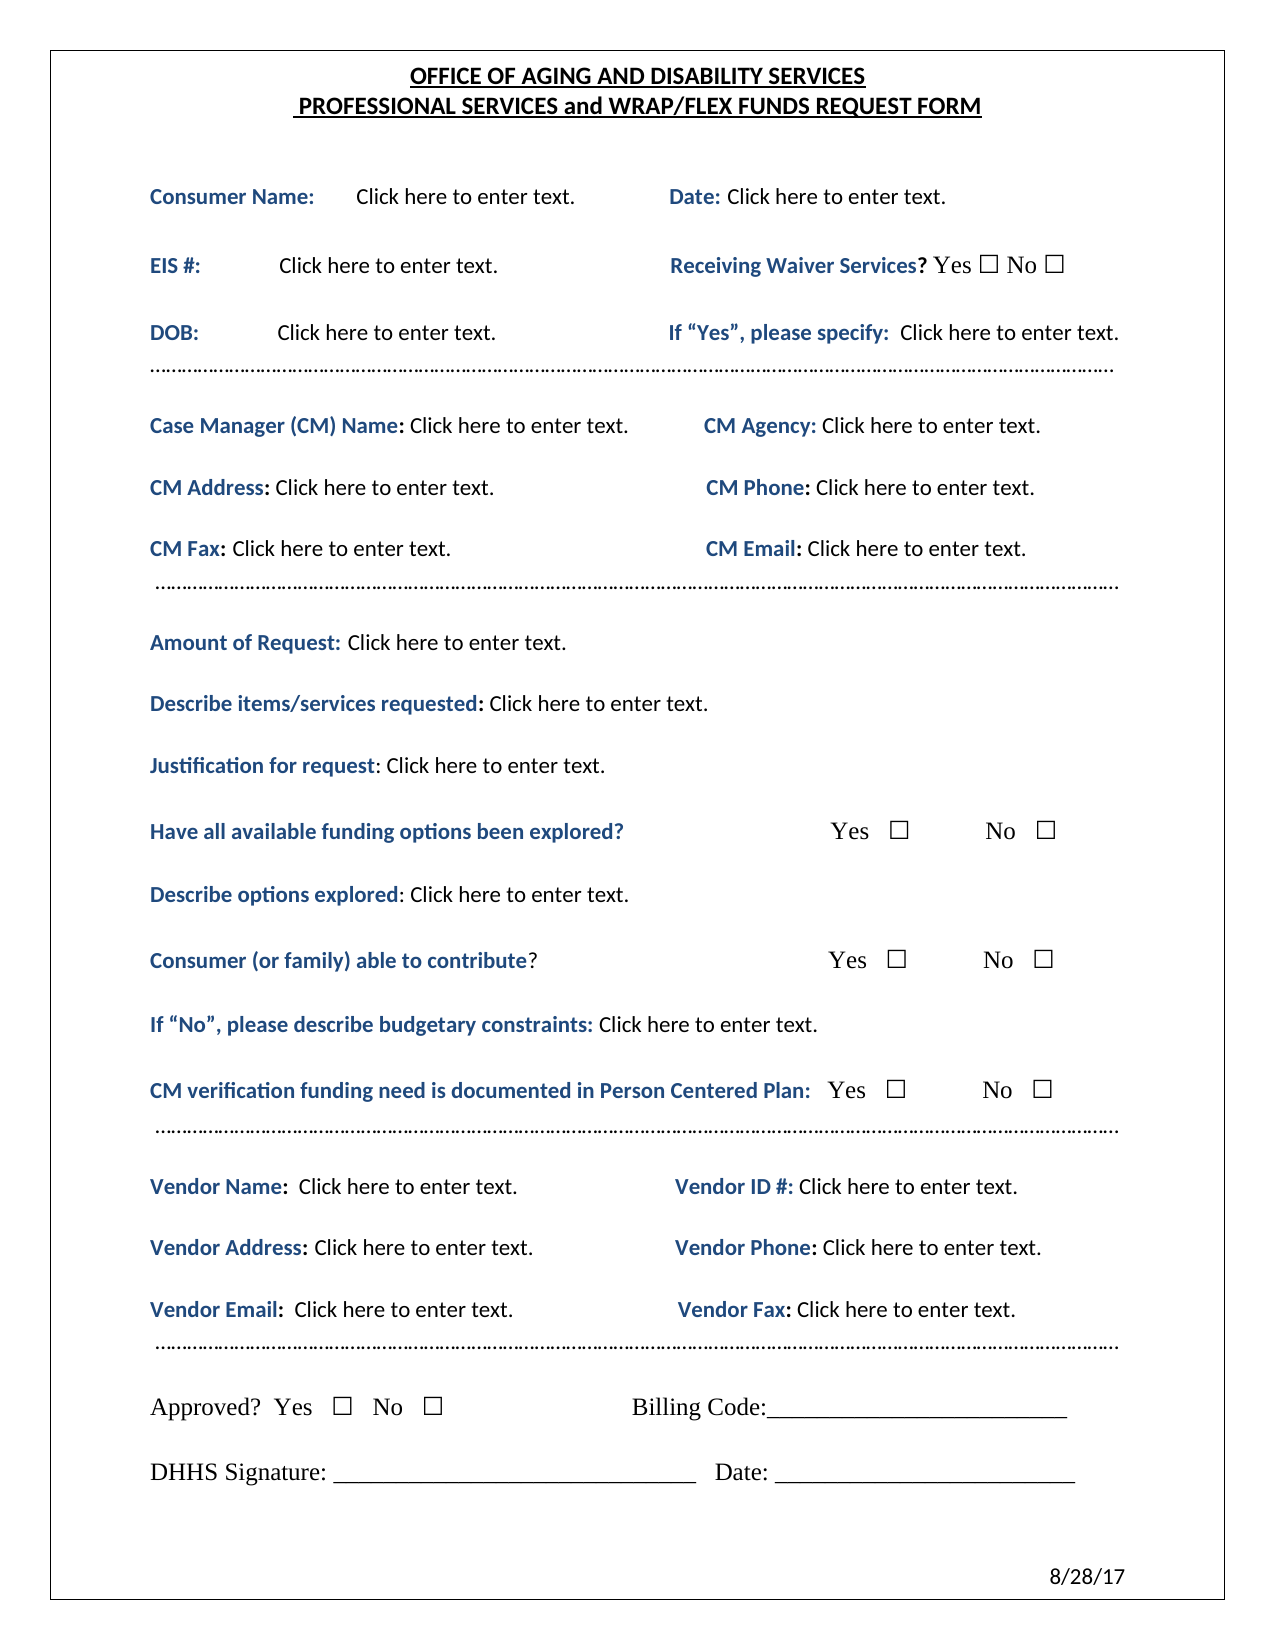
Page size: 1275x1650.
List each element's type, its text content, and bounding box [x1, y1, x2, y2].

text DHHS Signature: _____________________________ Date: ________________________ [150, 1457, 1125, 1486]
text If “No”, please describe budgetary constraints: [150, 1010, 1125, 1038]
text CM Address: CM Phone: [150, 473, 1125, 501]
text Consumer (or family) able to contribute? Yes No [150, 942, 1125, 976]
text ………………………………………………………………………………………………………………………………………………………………… [150, 1111, 1125, 1139]
text ………………………………………………………………………………………………………………………………………………………………… [150, 350, 1125, 378]
text Consumer Name: Date: [150, 182, 1125, 210]
text Describe options explored: [150, 881, 1125, 909]
text Amount of Request: [150, 628, 1125, 656]
text Case Manager (CM) Name: CM Agency: [150, 412, 1125, 439]
text DOB: If “Yes”, please specify: [150, 318, 1125, 346]
text Vendor Address: Vendor Phone: [150, 1233, 1125, 1262]
text ………………………………………………………………………………………………………………………………………………………………… [150, 1327, 1125, 1355]
text CM Fax: CM Email: [150, 534, 1125, 562]
text Have all available funding options been explored? Yes No [150, 812, 1125, 846]
text Vendor Name: Vendor ID #: [150, 1172, 1125, 1200]
text Justification for request: [150, 751, 1125, 779]
text EIS #: Receiving Waiver Services? Yes No [150, 247, 1125, 281]
text Describe items/services requested: [150, 689, 1125, 718]
text CM verification funding need is documented in Person Centered Plan: Yes No [150, 1072, 1125, 1106]
text Vendor Email: Vendor Fax: [150, 1295, 1125, 1323]
text Approved? Yes No Billing Code:________________________ [150, 1388, 1125, 1423]
text ………………………………………………………………………………………………………………………………………………………………… [150, 567, 1125, 595]
